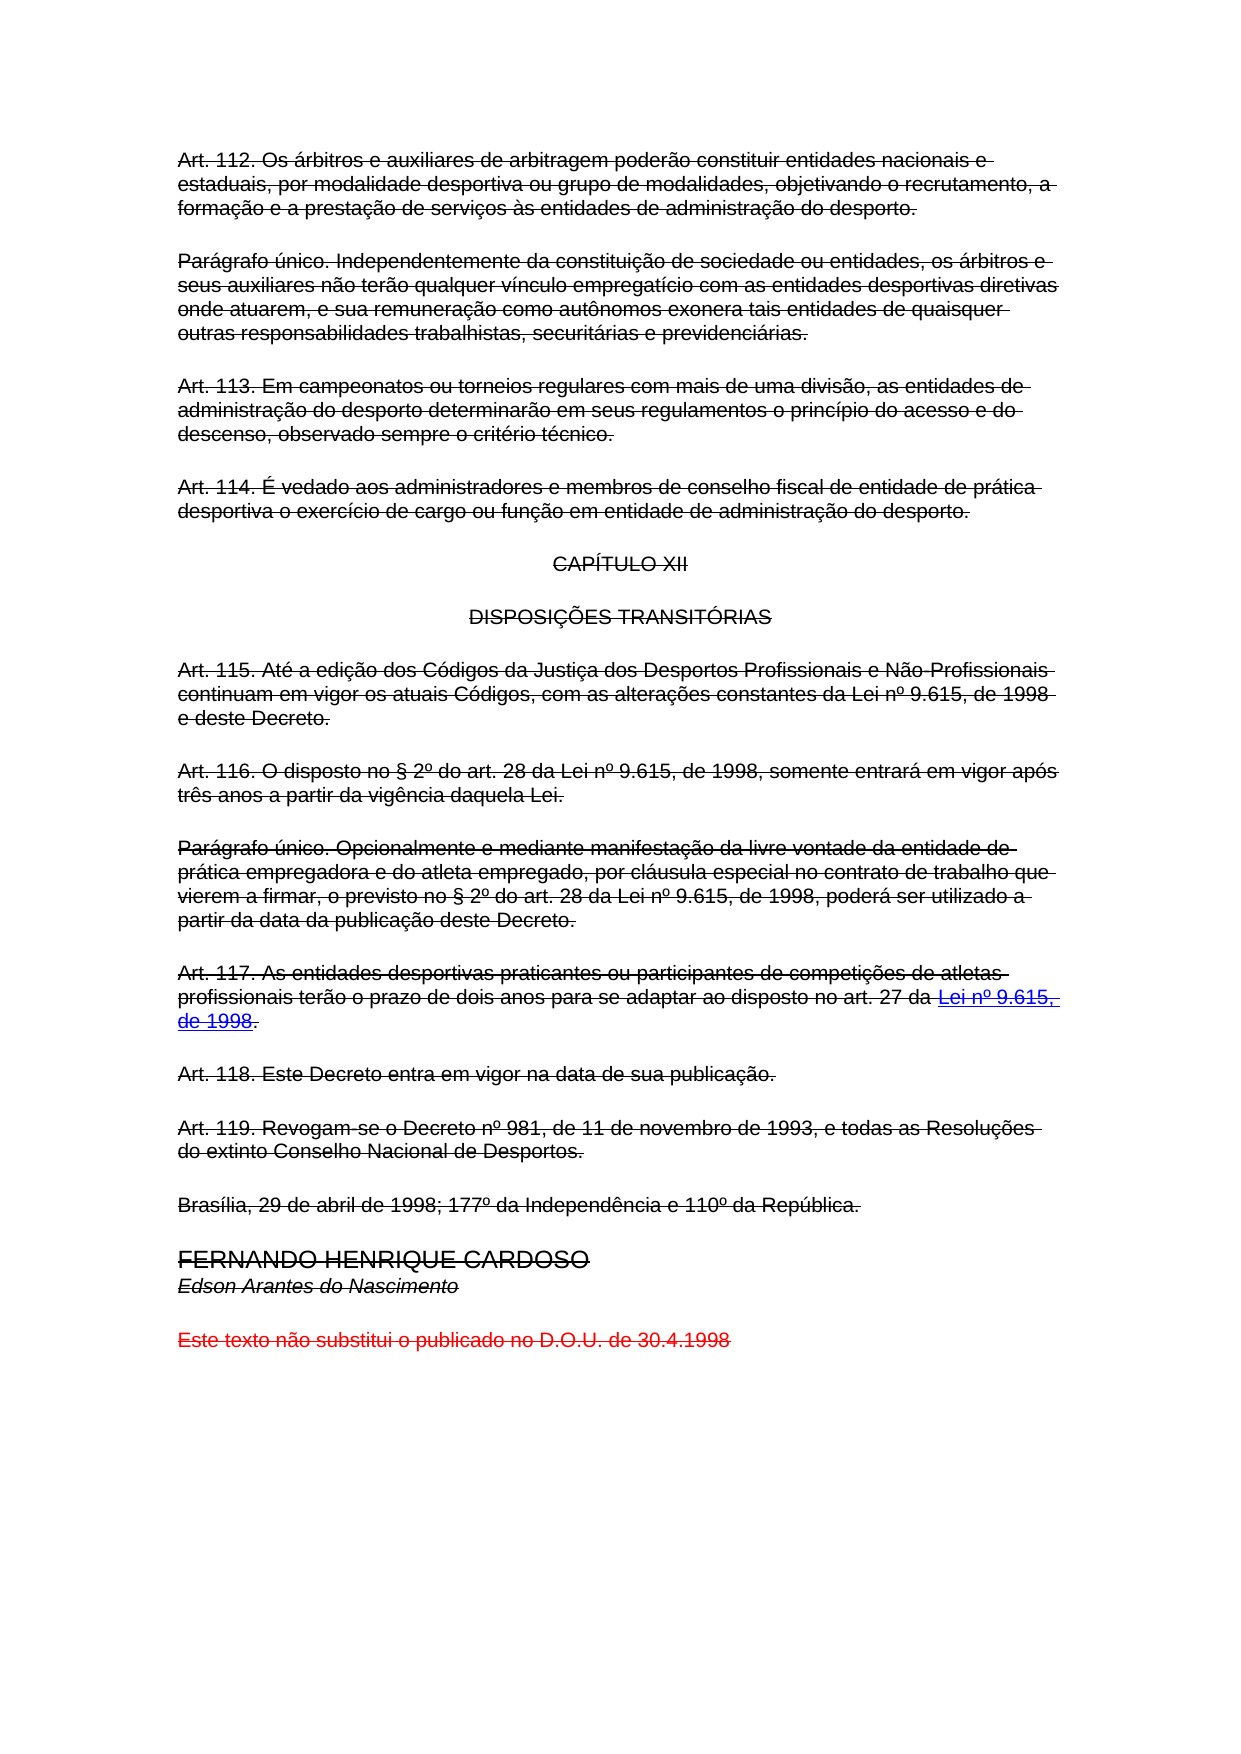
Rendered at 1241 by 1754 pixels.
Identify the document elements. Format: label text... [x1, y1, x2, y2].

text Parágrafo único. Opcionalmente e mediante manifestação da livre vontade da entidade de prática empregadora e do atleta empregado, por cláusula especial no contrato de trabalho que vierem a firmar, o previsto no § 2º do art. 28 da Lei nº 9.615, de 1998, poderá ser utilizado a partir da data da publicação deste Decreto. [177, 836, 1063, 932]
text Art. 114. É vedado aos administradores e membros de conselho fiscal de entidade de prática desportiva o exercício de cargo ou função em entidade de administração do desporto. [177, 475, 1063, 523]
text Art. 118. Este Decreto entra em vigor na data de sua publicação. [177, 1062, 1063, 1086]
text Brasília, 29 de abril de 1998; 177º da Independência e 110º da República. [177, 1192, 1063, 1216]
text DISPOSIÇÕES TRANSITÓRIAS [177, 605, 1063, 629]
text Art. 116. O disposto no § 2º do art. 28 da Lei nº 9.615, de 1998, somente entrará em vigor após três anos a partir da vigência daquela Lei. [177, 759, 1063, 807]
text Art. 112. Os árbitros e auxiliares de arbitragem poderão constituir entidades nacionais e estaduais, por modalidade desportiva ou grupo de modalidades, objetivando o recrutamento, a formação e a prestação de serviços às entidades de administração do desporto. [177, 148, 1063, 219]
text Art. 113. Em campeonatos ou torneios regulares com mais de uma divisão, as entidades de administração do desporto determinarão em seus regulamentos o princípio do acesso e do descenso, observado sempre o critério técnico. [177, 374, 1063, 446]
text Art. 115. Até a edição dos Códigos da Justiça dos Desportos Profissionais e Não-Profissionais continuam em vigor os atuais Códigos, com as alterações constantes da Lei nº 9.615, de 1998 e deste Decreto. [177, 658, 1063, 730]
text CAPÍTULO XII [177, 552, 1063, 576]
text Este texto não substitui o publicado no D.O.U. de 30.4.1998 [177, 1327, 1063, 1351]
text Art. 119. Revogam-se o Decreto nº 981, de 11 de novembro de 1993, e todas as Resoluções do extinto Conselho Nacional de Desportos. [177, 1115, 1063, 1163]
text Art. 117. As entidades desportivas praticantes ou participantes de competições de atletas profissionais terão o prazo de dois anos para se adaptar ao disposto no art. 27 da Lei nº 9.615, de 1998. [177, 961, 1063, 1033]
text Parágrafo único. Independentemente da constituição de sociedade ou entidades, os árbitros e seus auxiliares não terão qualquer vínculo empregatício com as entidades desportivas diretivas onde atuarem, e sua remuneração como autônomos exonera tais entidades de quaisquer outras responsabilidades trabalhistas, securitárias e previdenciárias. [177, 249, 1063, 344]
text FERNANDO HENRIQUE CARDOSO Edson Arantes do Nascimento [177, 1246, 1063, 1298]
